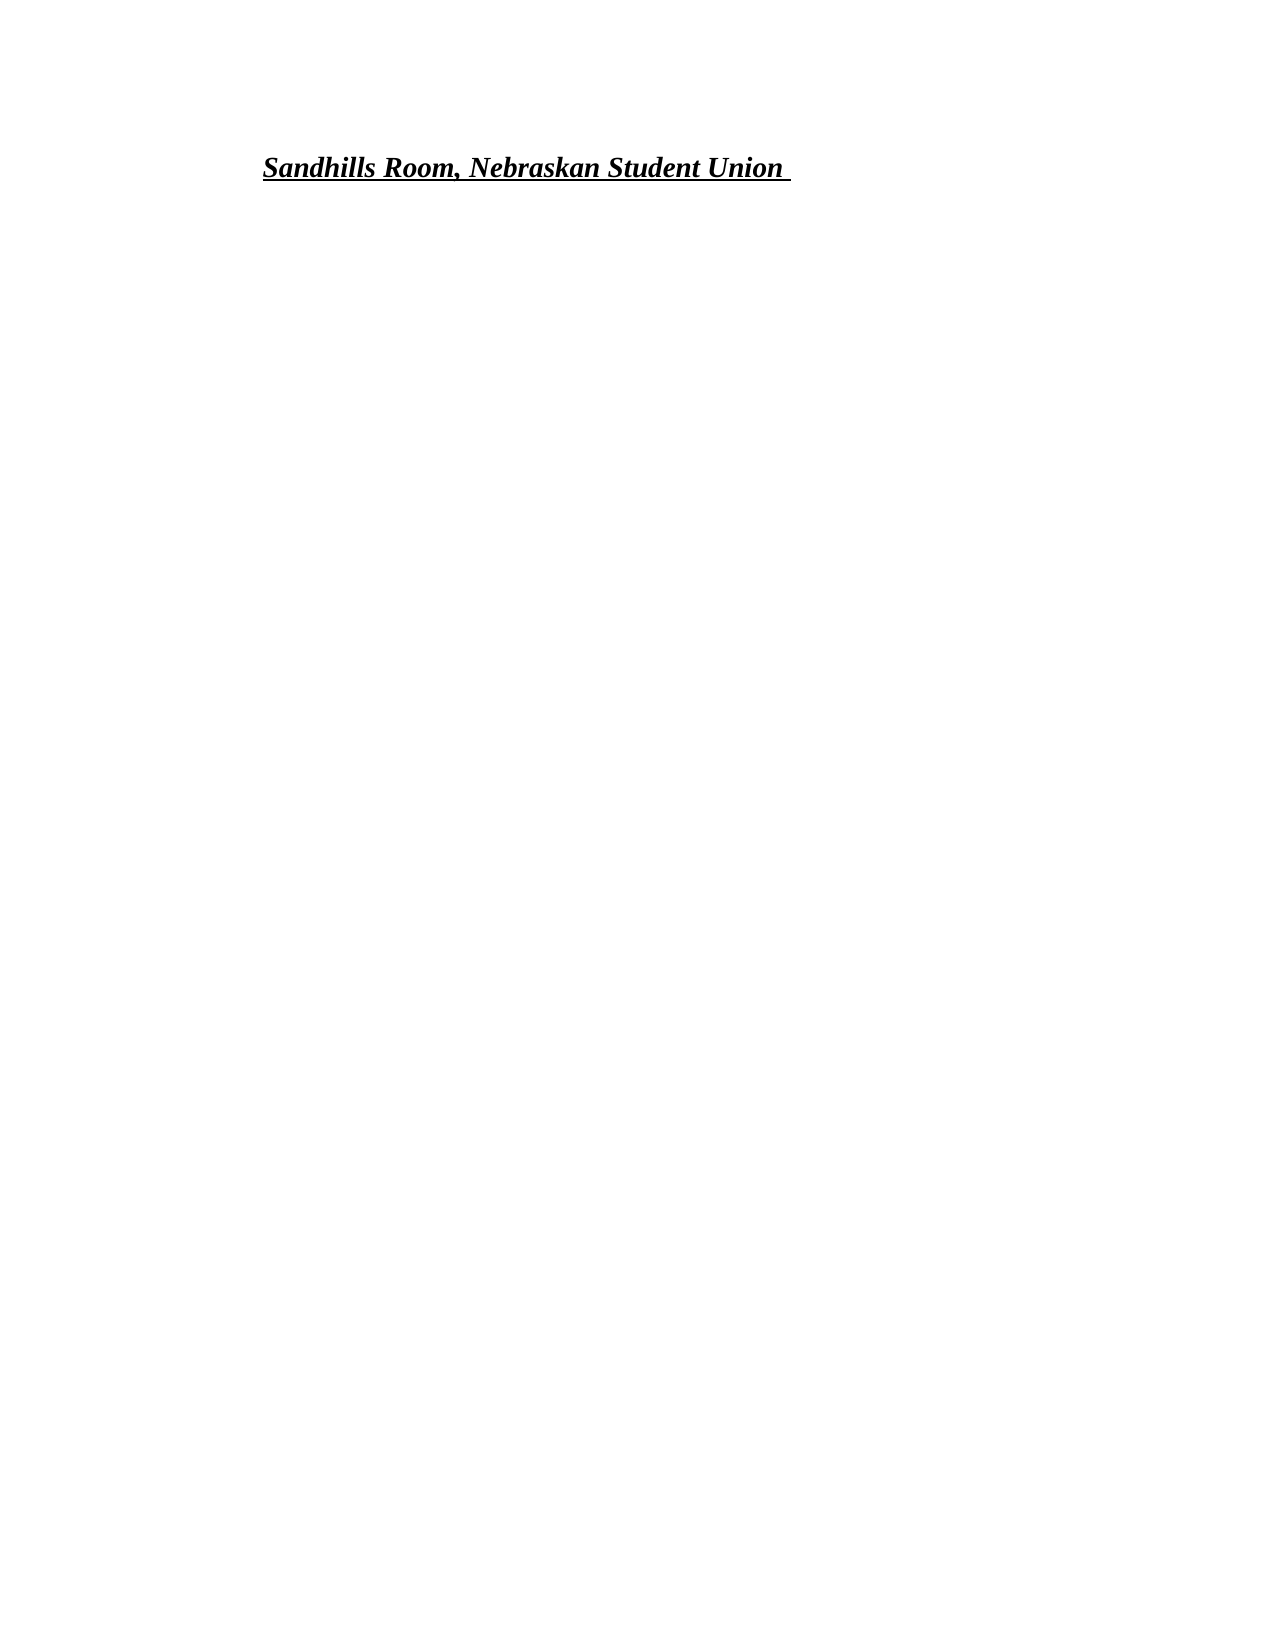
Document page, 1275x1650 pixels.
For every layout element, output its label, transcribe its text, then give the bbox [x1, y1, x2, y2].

list Sandhills Room, Nebraskan Student Union [225, 150, 1125, 183]
